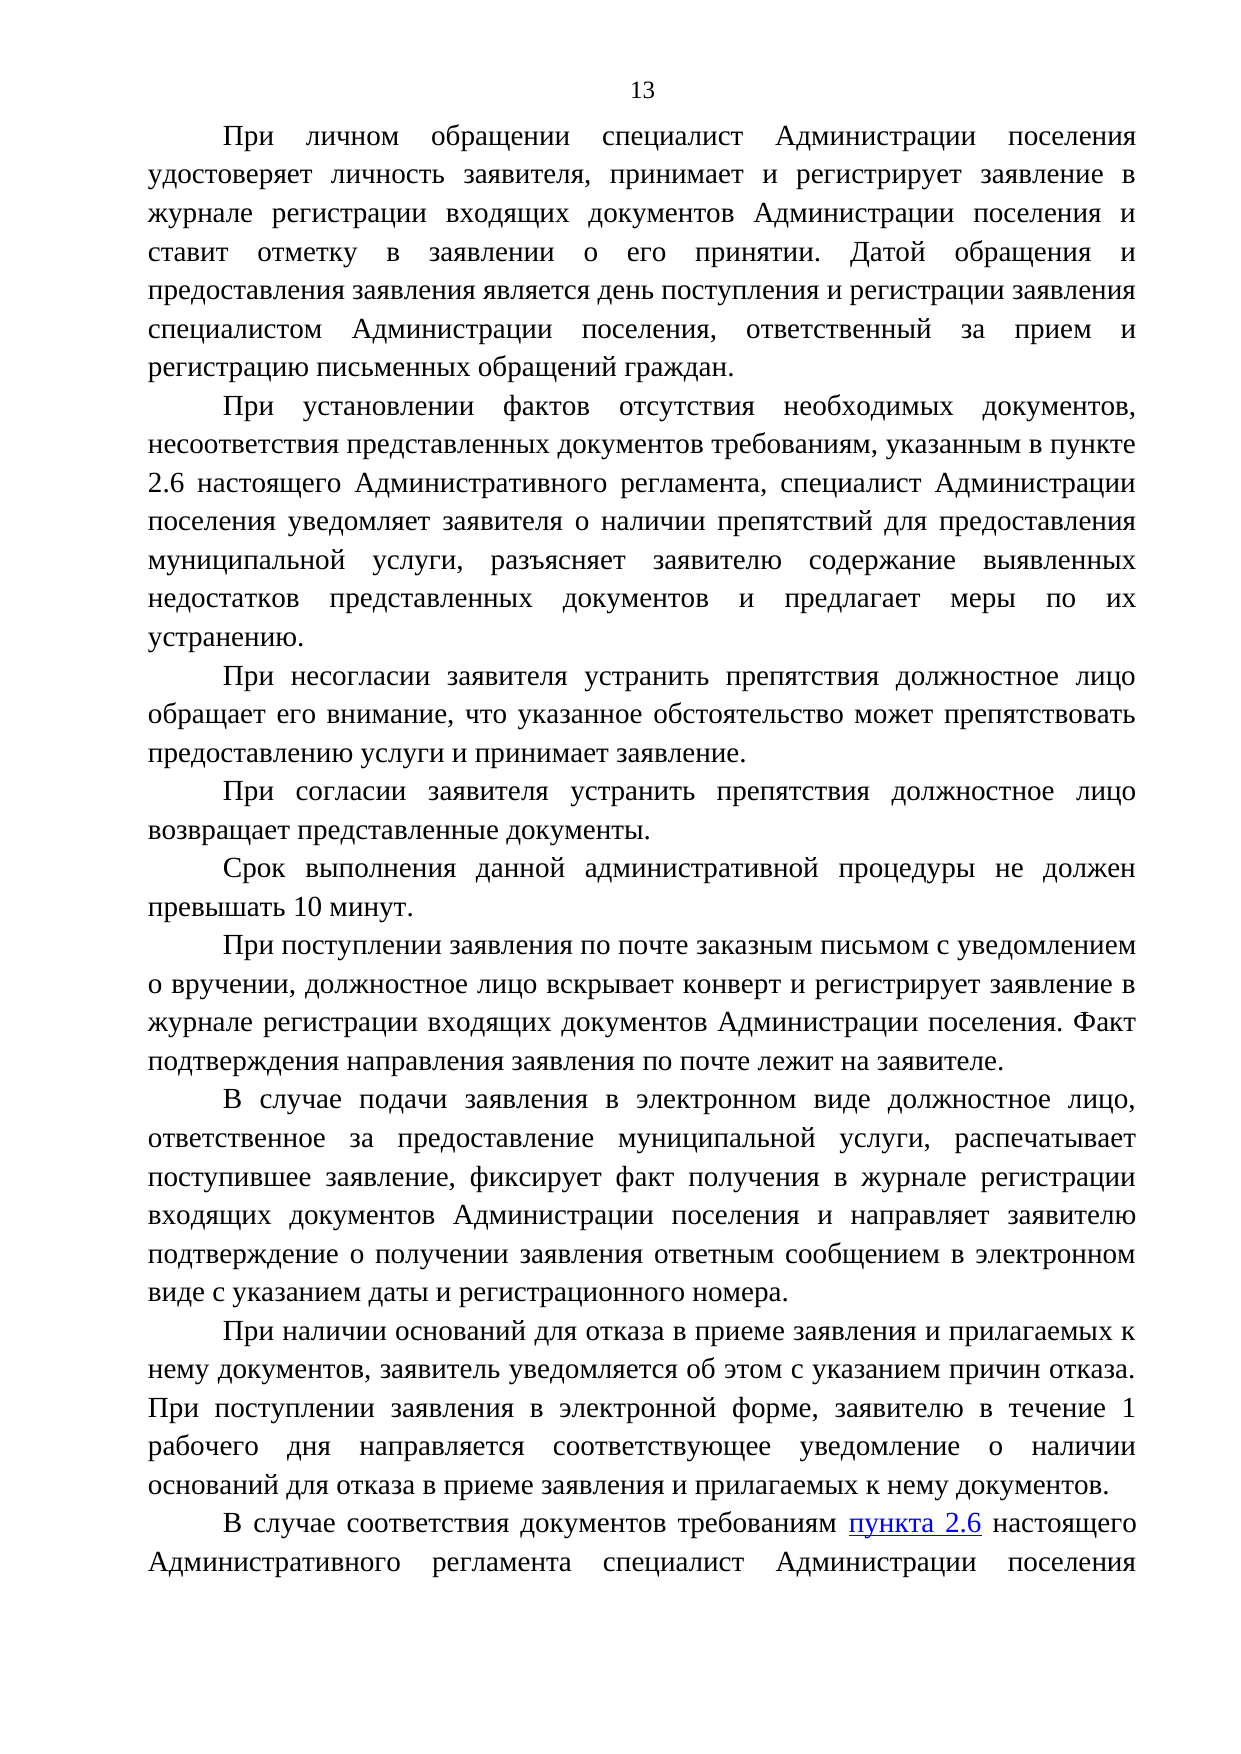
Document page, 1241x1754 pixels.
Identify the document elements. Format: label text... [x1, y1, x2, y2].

text Срок выполнения данной административной процедуры не должен превышать 10 минут. [148, 850, 1137, 922]
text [148, 1506, 1137, 1578]
text При согласии заявителя устранить препятствия должностное лицо возвращает представленные документы. [148, 773, 1137, 845]
text При несогласии заявителя устранить препятствия должностное лицо обращает его внимание, что указанное обстоятельство может препятствовать предоставлению услуги и принимает заявление. [148, 658, 1137, 768]
text При наличии оснований для отказа в приеме заявления и прилагаемых к нему документов, заявитель уведомляется об этом с указанием причин отказа. При поступлении заявления в электронной форме, заявителю в течение 1 рабочего дня направляется соответствующее уведомление о наличии оснований для отказа в приеме заявления и прилагаемых к нему документов. [148, 1313, 1137, 1501]
text При установлении фактов отсутствия необходимых документов, несоответствия представленных документов требованиям, указанным в пункте 2.6 настоящего Административного регламента, специалист Администрации поселения уведомляет заявителя о наличии препятствий для предоставления муниципальной услуги, разъясняет заявителю содержание выявленных недостатков представленных документов и предлагает меры по их устранению. [148, 388, 1137, 653]
text В случае подачи заявления в электронном виде должностное лицо, ответственное за предоставление муниципальной услуги, распечатывает поступившее заявление, фиксирует факт получения в журнале регистрации входящих документов Администрации поселения и направляет заявителю подтверждение о получении заявления ответным сообщением в электронном виде с указанием даты и регистрационного номера. [148, 1082, 1137, 1308]
text При поступлении заявления по почте заказным письмом с уведомлением о вручении, должностное лицо вскрывает конверт и регистрирует заявление в журнале регистрации входящих документов Администрации поселения. Факт подтверждения направления заявления по почте лежит на заявителе. [148, 927, 1137, 1077]
text При личном обращении специалист Администрации поселения удостоверяет личность заявителя, принимает и регистрирует заявление в журнале регистрации входящих документов Администрации поселения и ставит отметку в заявлении о его принятии. Датой обращения и предоставления заявления является день поступления и регистрации заявления специалистом Администрации поселения, ответственный за прием и регистрацию письменных обращений граждан. [148, 118, 1137, 383]
